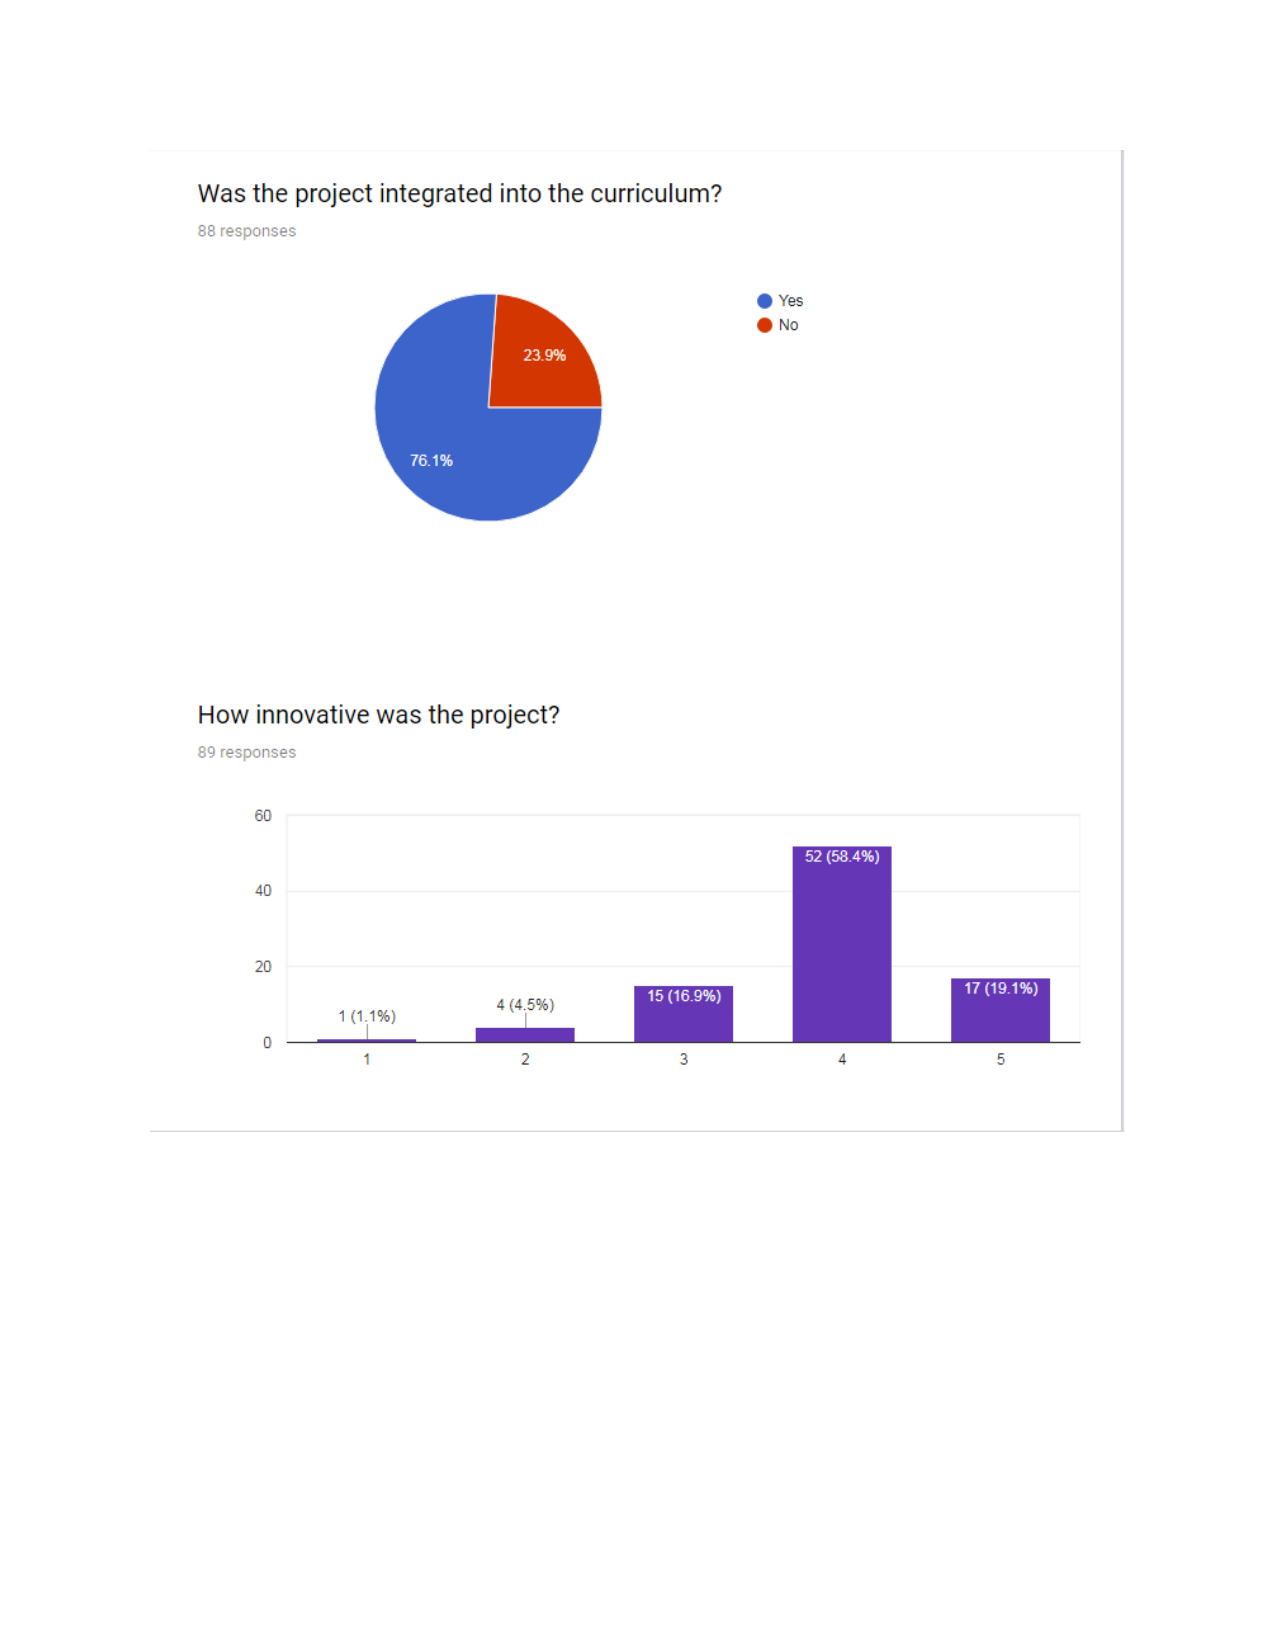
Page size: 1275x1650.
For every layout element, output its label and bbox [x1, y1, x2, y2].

picture [150, 150, 1125, 1132]
